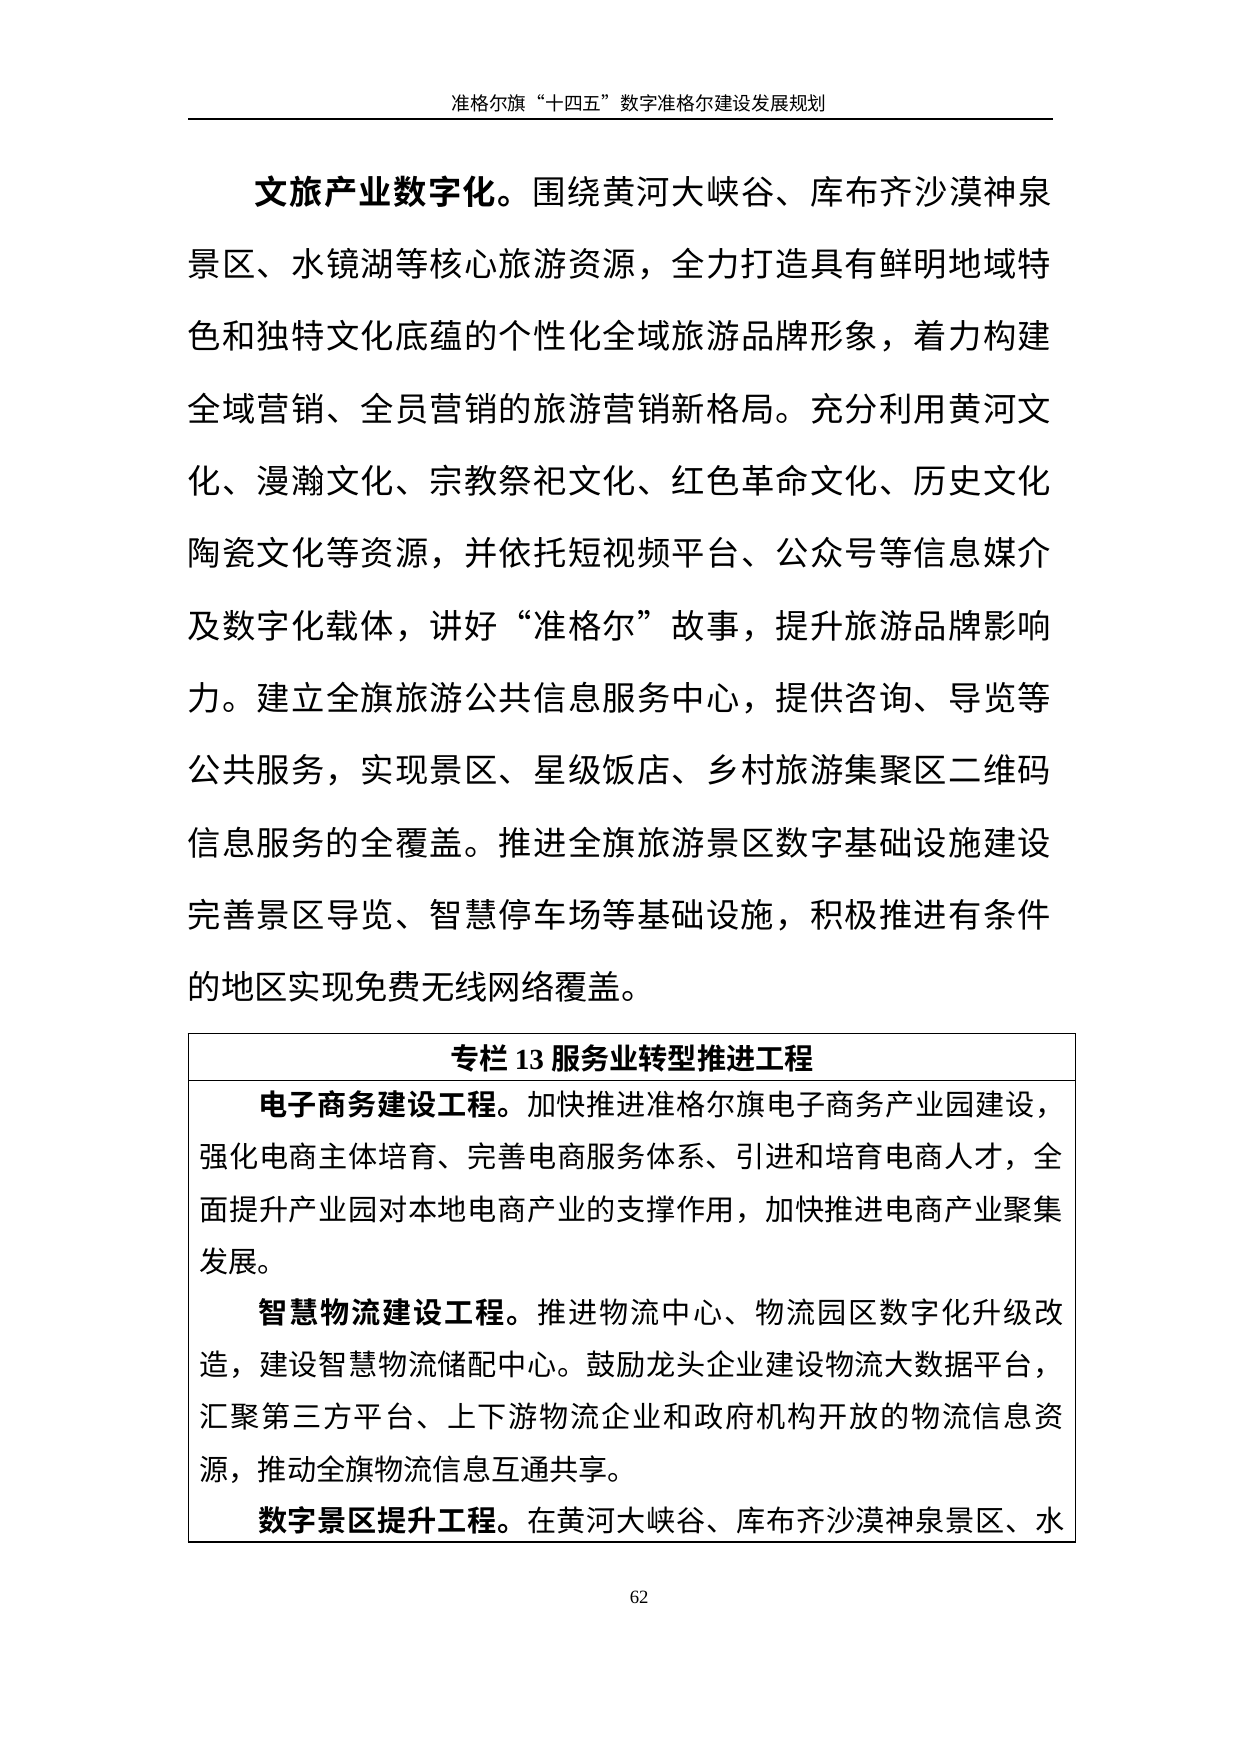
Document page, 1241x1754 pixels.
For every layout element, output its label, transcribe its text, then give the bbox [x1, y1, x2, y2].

text 文旅产业数字化。围绕黄河大峡谷、库布齐沙漠神泉景区、水镜湖等核心旅游资源，全力打造具有鲜明地域特色和独特文化底蕴的个性化全域旅游品牌形象，着力构建全域营销、全员营销的旅游营销新格局。充分利用黄河文化、漫瀚文化、宗教祭祀文化、红色革命文化、历史文化、陶瓷文化等资源，并依托短视频平台、公众号等信息媒介及数字化载体，讲好“准格尔”故事，提升旅游品牌影响力。建立全旗旅游公共信息服务中心，提供咨询、导览等公共服务，实现景区、星级饭店、乡村旅游集聚区二维码信息服务的全覆盖。推进全旗旅游景区数字基础设施建设，完善景区导览、智慧停车场等基础设施，积极推进有条件的地区实现免费无线网络覆盖。 [187, 166, 1053, 1009]
table_header 专栏13 服务业转型推进工程 [189, 1034, 1075, 1079]
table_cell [189, 1081, 1075, 1541]
